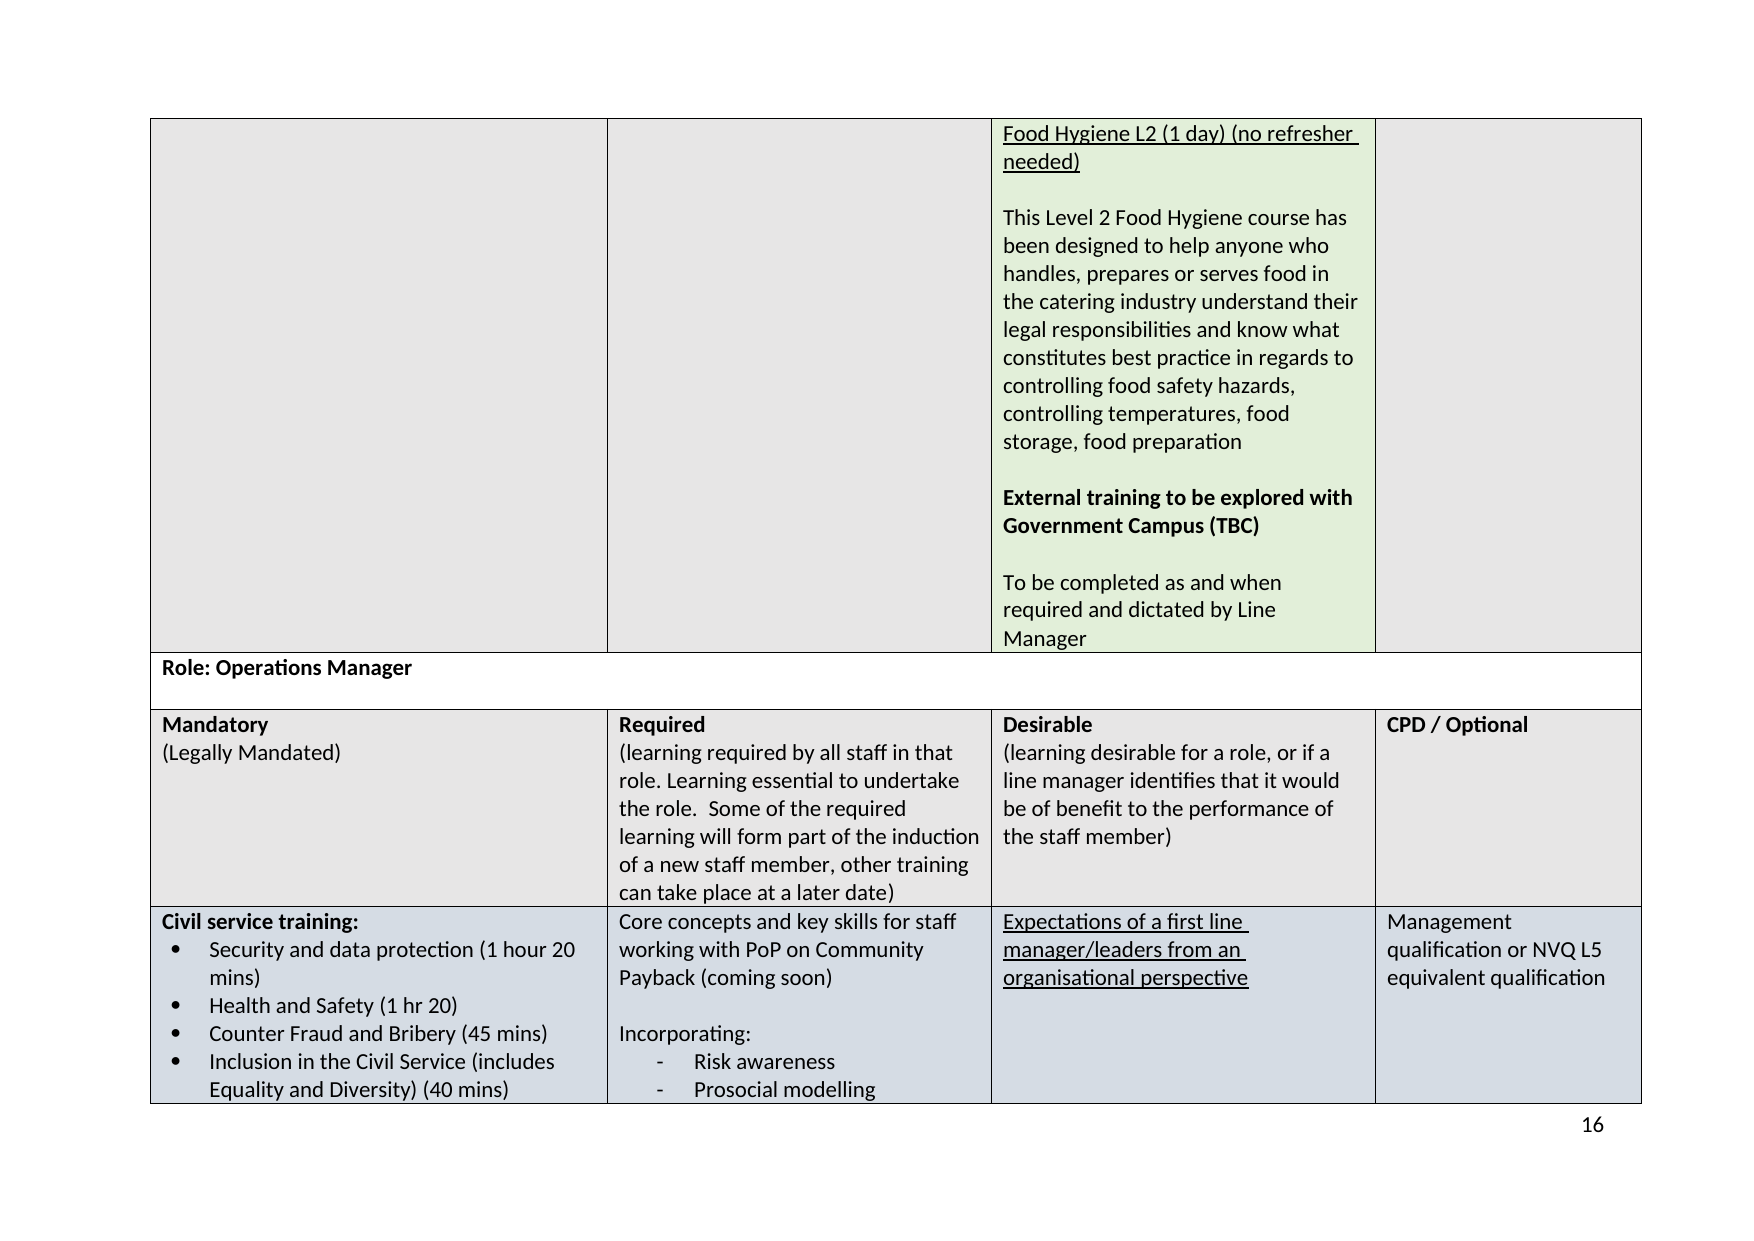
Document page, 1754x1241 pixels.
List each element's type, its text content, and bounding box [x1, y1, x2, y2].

table_cell Food Hygiene L2 (1 day) (no refresher needed) This Level 2 Food Hygiene course has been designed to help anyone who handles, prepares or serves food in the catering industry understand their legal responsibilities and know what constitutes best practice in regards to controlling food safety hazards, controlling temperatures, food storage, food preparation External training to be explored with Government Campus (TBC) To be completed as and when required and dictated by Line Manager [992, 119, 1375, 652]
table_cell Mandatory (Legally Mandated) [151, 710, 607, 906]
table_cell Role: Operations Manager [151, 653, 1641, 709]
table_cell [608, 907, 991, 1103]
table_cell Required (learning required by all staff in that role. Learning essential to undertake the role. Some of the required learning will form part of the induction of a new staff member, other training can take place at a later date) [608, 710, 991, 906]
table_cell [151, 119, 607, 652]
table_cell [1376, 119, 1641, 652]
table_cell CPD / Optional [1376, 710, 1641, 906]
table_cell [151, 907, 607, 1103]
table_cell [1376, 907, 1641, 1103]
table_cell Desirable (learning desirable for a role, or if a line manager identifies that it would be of benefit to the performance of the staff member) [992, 710, 1375, 906]
table_cell [608, 119, 991, 652]
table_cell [992, 907, 1375, 1103]
